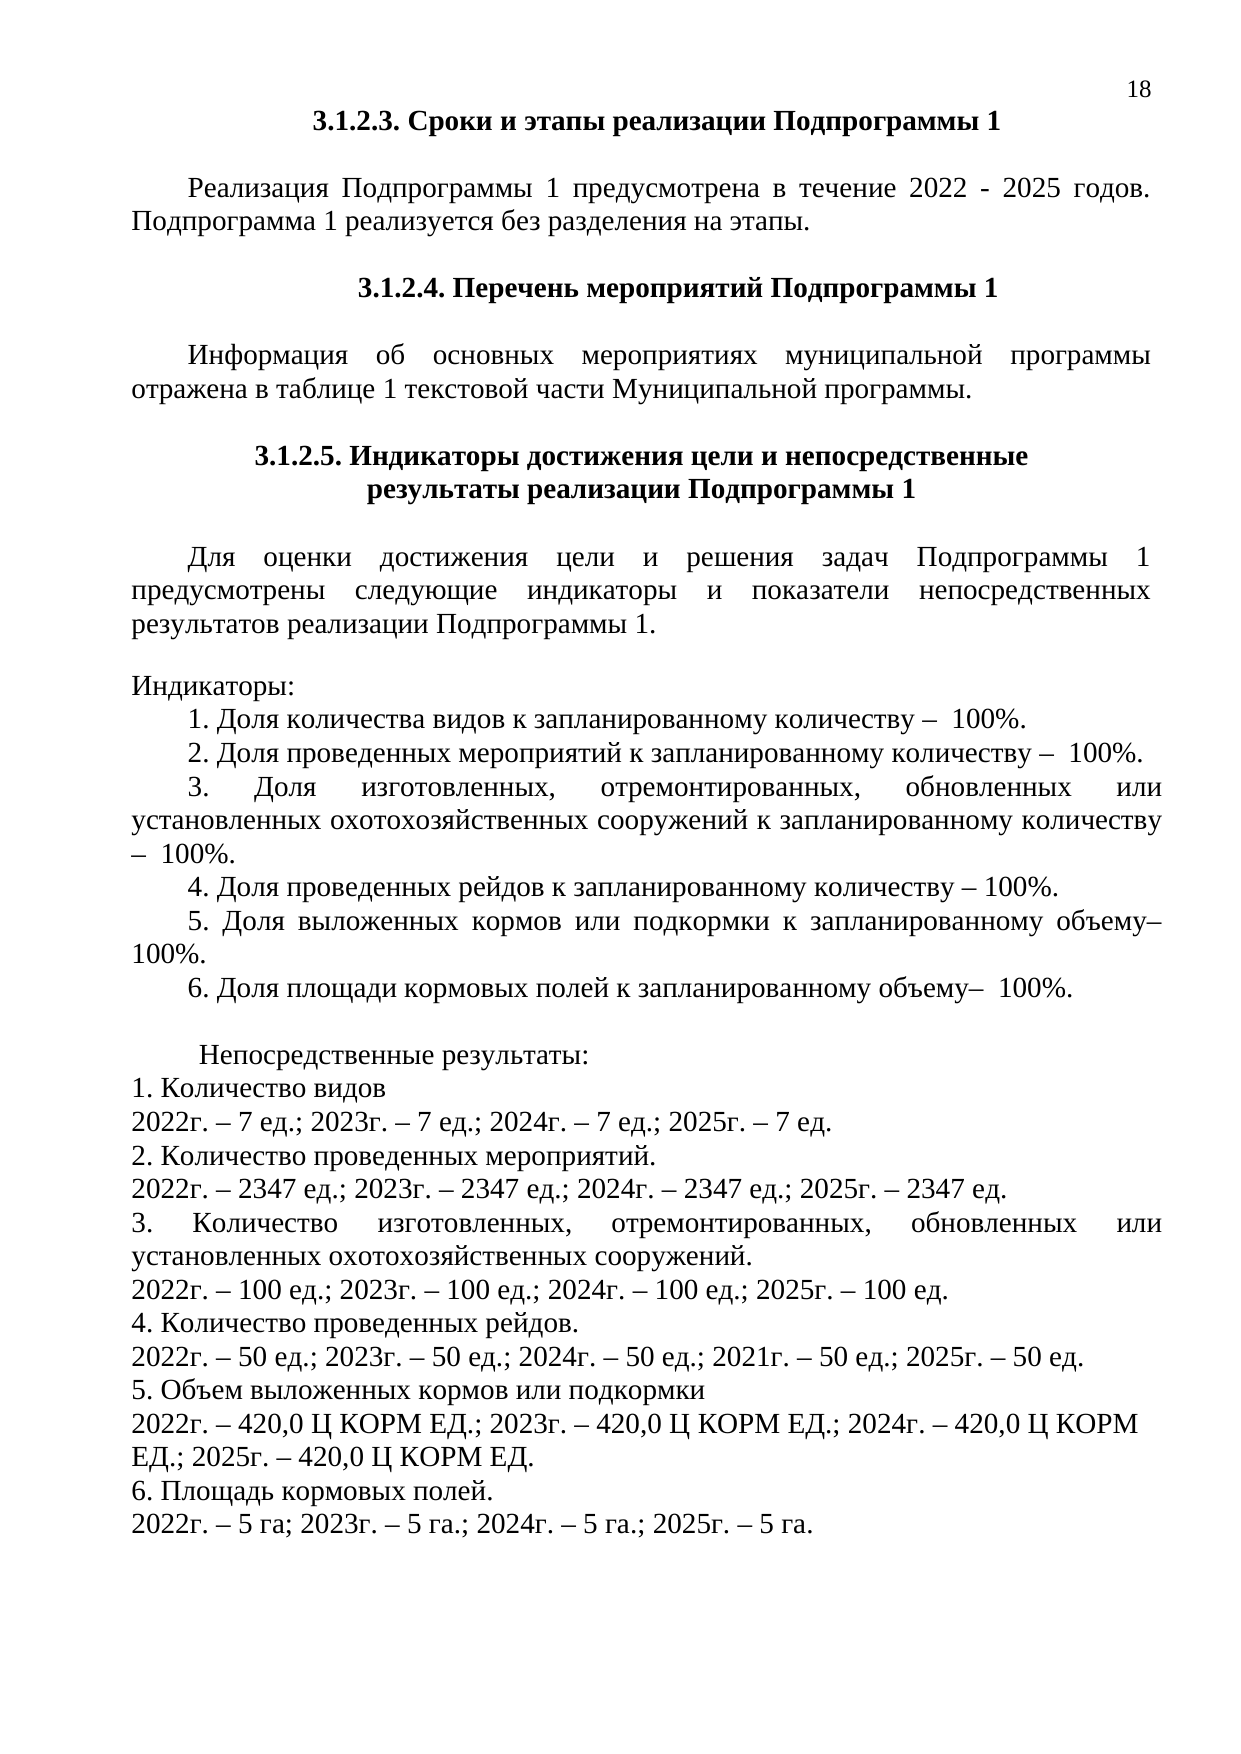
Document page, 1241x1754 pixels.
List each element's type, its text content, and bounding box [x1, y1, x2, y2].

text Информация об основных мероприятиях муниципальной программы отражена в таблице 1 текстовой части Муниципальной программы. [131, 337, 1152, 404]
text 4. Количество проведенных рейдов. [131, 1305, 1163, 1339]
text результаты реализации Подпрограммы 1 [131, 472, 1152, 505]
text Для оценки достижения цели и решения задач Подпрограммы 1 предусмотрены следующие индикаторы и показатели непосредственных результатов реализации Подпрограммы 1. [131, 539, 1152, 639]
text 2. Доля проведенных мероприятий к запланированному количеству – 100%. [131, 735, 1163, 769]
text 2022г. – 2347 ед.; 2023г. – 2347 ед.; 2024г. – 2347 ед.; 2025г. – 2347 ед. [131, 1171, 1163, 1205]
text 1. Доля количества видов к запланированному количеству – 100%. [131, 702, 1163, 735]
text 6. Площадь кормовых полей. [131, 1473, 1163, 1507]
text 4. Доля проведенных рейдов к запланированному количеству – 100%. [131, 869, 1163, 903]
text 2022г. – 420,0 Ц КОРМ ЕД.; 2023г. – 420,0 Ц КОРМ ЕД.; 2024г. – 420,0 Ц КОРМ ЕД.; 2025г. – 420,0 Ц КОРМ ЕД. [131, 1406, 1163, 1473]
text Индикаторы: [131, 668, 1152, 702]
text 2022г. – 50 ед.; 2023г. – 50 ед.; 2024г. – 50 ед.; 2021г. – 50 ед.; 2025г. – 50 ед. [131, 1339, 1163, 1372]
text 5. Доля выложенных кормов или подкормки к запланированному объему– 100%. [131, 903, 1163, 970]
text Непосредственные результаты: [131, 1037, 1152, 1071]
text 5. Объем выложенных кормов или подкормки [131, 1372, 1163, 1406]
text 2022г. – 100 ед.; 2023г. – 100 ед.; 2024г. – 100 ед.; 2025г. – 100 ед. [131, 1272, 1163, 1305]
text 3. Количество изготовленных, отремонтированных, обновленных или установленных охотохозяйственных сооружений. [131, 1205, 1163, 1272]
text 2. Количество проведенных мероприятий. [131, 1138, 1163, 1171]
text 1. Количество видов [131, 1071, 1163, 1104]
text 3. Доля изготовленных, отремонтированных, обновленных или установленных охотохозяйственных сооружений к запланированному количеству – 100%. [131, 769, 1163, 869]
text 2022г. – ; 2023г. – .; 2024г. – .; 2025г. – . [131, 1507, 1163, 1540]
text 3.1.2.3. Сроки и этапы реализации Подпрограммы 1 [131, 103, 1152, 136]
text Реализация Подпрограммы 1 предусмотрена в течение 2022 - 2025 годов. Подпрограмма 1 реализуется без разделения на этапы. [131, 170, 1152, 237]
text 2022г. – 7 ед.; 2023г. – 7 ед.; 2024г. – 7 ед.; 2025г. – 7 ед. [131, 1104, 1163, 1138]
text 3.1.2.5. Индикаторы достижения цели и непосредственные [131, 438, 1152, 472]
text 3.1.2.4. Перечень мероприятий Подпрограммы 1 [131, 270, 1152, 304]
text 6. Доля площади кормовых полей к запланированному объему– 100%. [131, 970, 1163, 1003]
